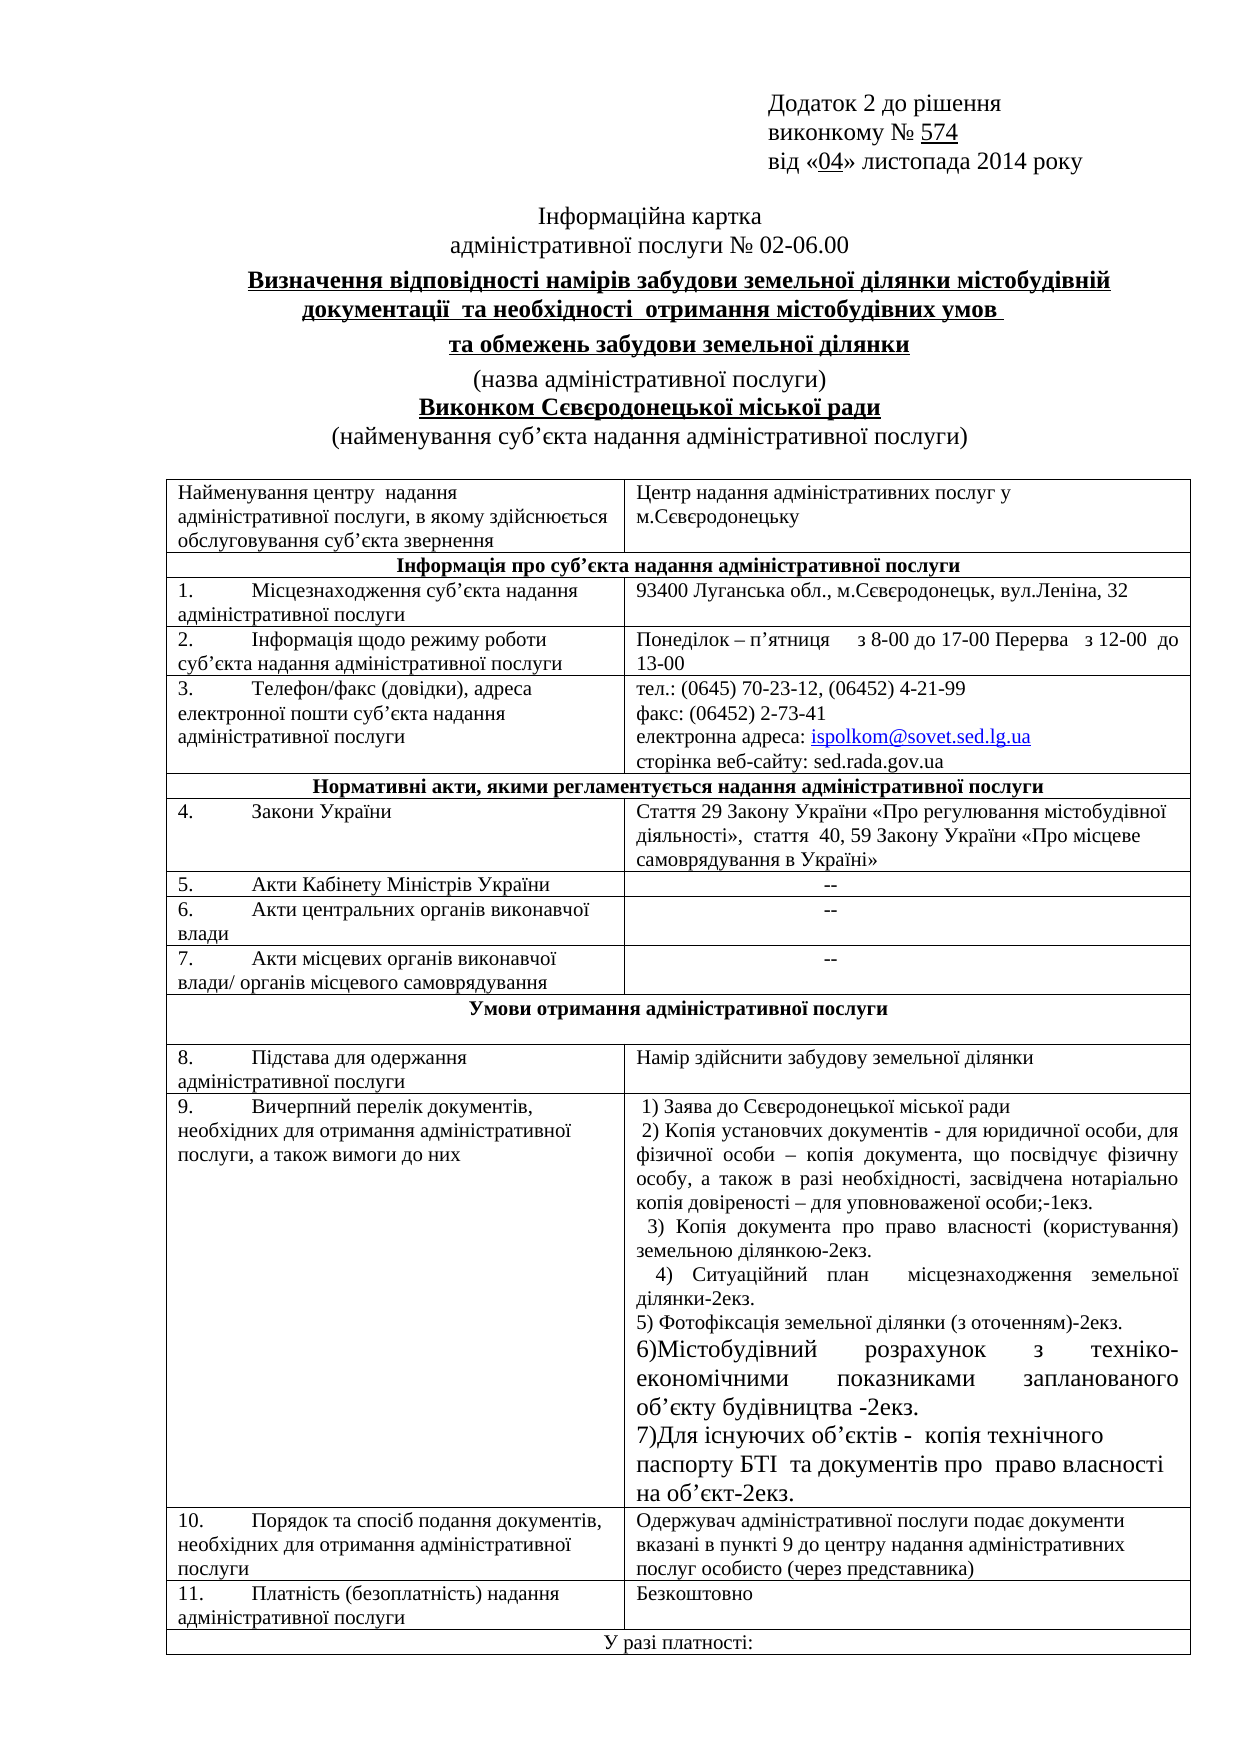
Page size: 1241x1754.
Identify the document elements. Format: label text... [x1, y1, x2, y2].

text Інформаційна картка [148, 201, 1152, 230]
text та обмежень забудови земельної ділянки [148, 329, 1152, 357]
text від «04» листопада 2014 року [148, 146, 1131, 175]
table_cell Інформація про суб’єкта надання адміністративної послуги [167, 553, 1190, 577]
text адміністративної послуги № 02-06.00 [148, 230, 1152, 259]
table_cell 2. Інформація щодо режиму роботи суб’єкта надання адміністративної послуги [167, 627, 624, 675]
table_cell 10. Порядок та спосіб подання документів, необхідних для отримання адміністративної послуги [167, 1508, 624, 1580]
text Додаток 2 до рішення [118, 88, 1131, 117]
table_cell -- [625, 946, 1190, 994]
table_cell Безкоштовно [625, 1581, 1190, 1629]
text Визначення відповідності намірів забудови земельної ділянки містобудівній документації та необхідності отримання містобудівних умов [148, 265, 1152, 322]
text виконкому № 574 [118, 117, 1131, 146]
table_cell 9. Вичерпний перелік документів, необхідних для отримання адміністративної послуги, а також вимоги до них [167, 1094, 624, 1507]
table_cell 1) Заява до Сєвєродонецької міської ради 2) Копія установчих документів - для юридичної особи, для фізичної особи – копія документа, що посвідчує фізичну особу, а також в разі необхідності, засвідчена нотаріально копія довіреності – для уповноваженої особи;-1екз. 3) Копія документа про право власності (користування) земельною ділянкою-2екз. 4) Ситуаційний план місцезнаходження земельної ділянки-2екз. 5) Фотофіксація земельної ділянки (з оточенням)-2екз. 6)Містобудівний розрахунок з техніко-економічними показниками запланованого об’єкту будівництва -2екз. 7)Для існуючих об’єктів - копія технічного паспорту БТІ та документів про право власності на об’єкт-2екз. [625, 1094, 1190, 1507]
table_header Центр надання адміністративних послуг у м.Сєвєродонецьку [625, 480, 1190, 552]
table_cell 6. Акти центральних органів виконавчої влади [167, 897, 624, 945]
table_cell Нормативні акти, якими регламентується надання адміністративної послуги [167, 774, 1190, 798]
table_header Найменування центру надання адміністративної послуги, в якому здійснюється обслуговування суб’єкта звернення [167, 480, 624, 552]
text (назва адміністративної послуги) [148, 364, 1152, 392]
text Виконком Сєвєродонецької міської ради [148, 392, 1152, 421]
table_cell 1. Місцезнаходження суб’єкта надання адміністративної послуги [167, 578, 624, 626]
table_cell 4. Закони України [167, 799, 624, 871]
table_cell 3. Телефон/факс (довідки), адреса електронної пошти суб’єкта надання адміністративної послуги [167, 676, 624, 773]
table_cell Понеділок – п’ятниця з 8-00 до 17-00 Перерва з 12-00 до 13-00 [625, 627, 1190, 675]
table_cell 8. Підстава для одержання адміністративної послуги [167, 1045, 624, 1093]
table_cell Стаття 29 Закону України «Про регулювання містобудівної діяльності», стаття 40, 59 Закону України «Про місцеве самоврядування в Україні» [625, 799, 1190, 871]
table_cell 7. Акти місцевих органів виконавчої влади/ органів місцевого самоврядування [167, 946, 624, 994]
table_cell У разі платності: [167, 1630, 1190, 1654]
table_cell 5. Акти Кабінету Міністрів України [167, 872, 624, 896]
table_cell тел.: (0645) 70-23-12, (06452) 4-21-99 факс: (06452) 2-73-41 електронна адреса: ispolkom@sovet.sed.lg.ua сторінка веб-сайту: sed.rada.gov.ua [625, 676, 1190, 773]
table_cell -- [625, 897, 1190, 945]
table_cell Одержувач адміністративної послуги подає документи вказані в пункті 9 до центру надання адміністративних послуг особисто (через представника) [625, 1508, 1190, 1580]
table_cell 93400 Луганська обл., м.Сєвєродонецьк, вул.Леніна, 32 [625, 578, 1190, 626]
table_cell -- [625, 872, 1190, 896]
table_cell Намір здійснити забудову земельної ділянки [625, 1045, 1190, 1093]
text (найменування суб’єкта надання адміністративної послуги) [148, 421, 1152, 450]
table_cell 11. Платність (безоплатність) надання адміністративної послуги [167, 1581, 624, 1629]
table_cell Умови отримання адміністративної послуги [167, 995, 1190, 1043]
